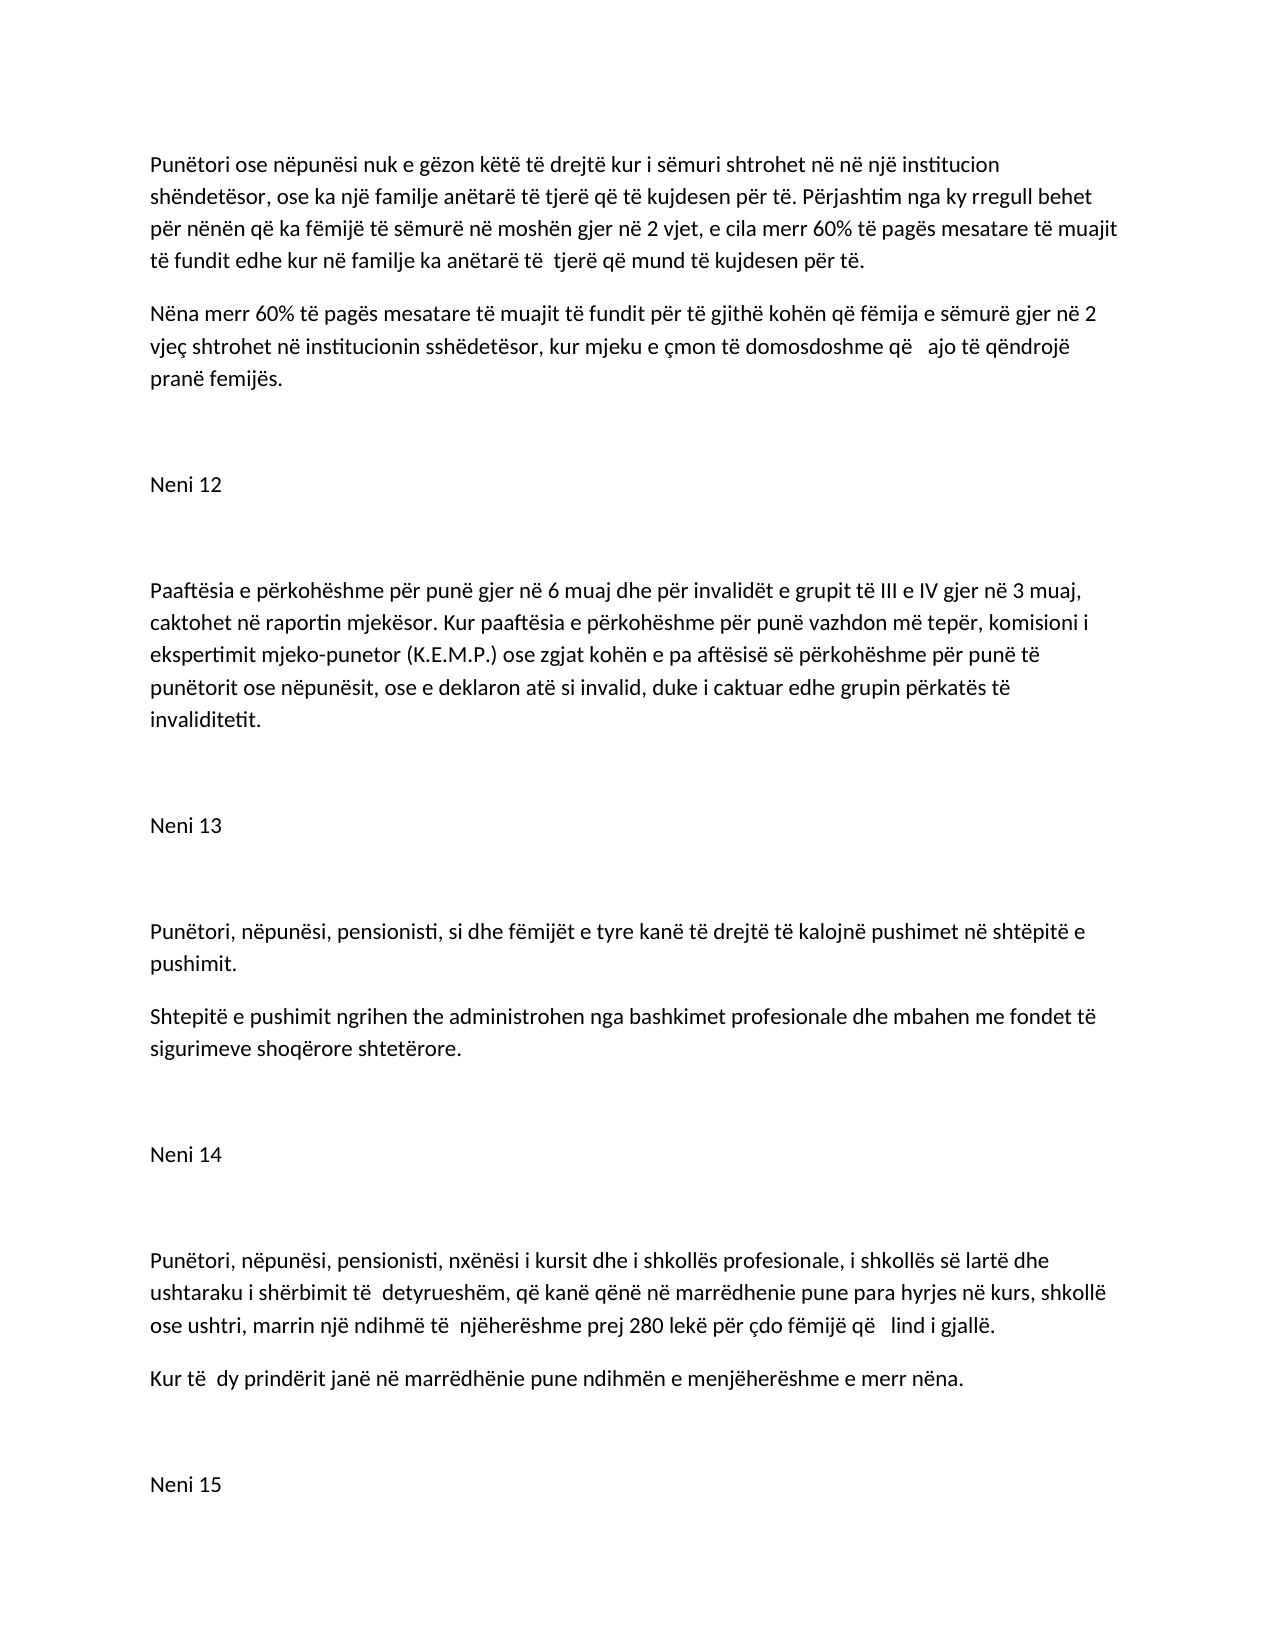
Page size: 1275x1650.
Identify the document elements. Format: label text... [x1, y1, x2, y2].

text Shtepitë e pushimit ngrihen the administrohen nga bashkimet profesionale dhe mbahen me fondet të sigurimeve shoqërore shtetërore. [150, 1002, 1125, 1062]
text Nëna merr 60% të pagës mesatare të muajit të fundit për të gjithë kohën që fëmija e sëmurë gjer në 2 vjeç shtrohet në institucionin sshëdetësor, kur mjeku e çmon të domosdoshme që ajo të qëndrojë pranë femijës. [150, 299, 1125, 392]
text Neni 15 [150, 1470, 1125, 1498]
text Neni 12 [150, 470, 1125, 498]
text Punëtori, nëpunësi, pensionisti, si dhe fëmijët e tyre kanë të drejtë të kalojnë pushimet në shtëpitë e pushimit. [150, 917, 1125, 977]
text Punëtori ose nëpunësi nuk e gëzon këtë të drejtë kur i sëmuri shtrohet në në një institucion shëndetësor, ose ka një familje anëtarë të tjerë që të kujdesen për të. Përjashtim nga ky rregull behet për nënën që ka fëmijë të sëmurë në moshën gjer në 2 vjet, e cila merr 60% të pagës mesatare të muajit të fundit edhe kur në familje ka anëtarë të tjerë që mund të kujdesen për të. [150, 150, 1125, 274]
text Kur të dy prindërit janë në marrëdhënie pune ndihmën e menjëherëshme e merr nëna. [150, 1364, 1125, 1392]
text Neni 13 [150, 811, 1125, 839]
text Paaftësia e përkohëshme për punë gjer në 6 muaj dhe për invalidët e grupit të III e IV gjer në 3 muaj, caktohet në raportin mjekësor. Kur paaftësia e përkohëshme për punë vazhdon më tepër, komisioni i ekspertimit mjeko-punetor (K.E.M.P.) ose zgjat kohën e pa aftësisë së përkohëshme për punë të punëtorit ose nëpunësit, ose e deklaron atë si invalid, duke i caktuar edhe grupin përkatës të invaliditetit. [150, 576, 1125, 733]
text Neni 14 [150, 1140, 1125, 1168]
text Punëtori, nëpunësi, pensionisti, nxënësi i kursit dhe i shkollës profesionale, i shkollës së lartë dhe ushtaraku i shërbimit të detyrueshëm, që kanë qënë në marrëdhenie pune para hyrjes në kurs, shkollë ose ushtri, marrin një ndihmë të njëherëshme prej 280 lekë për çdo fëmijë që lind i gjallë. [150, 1246, 1125, 1339]
